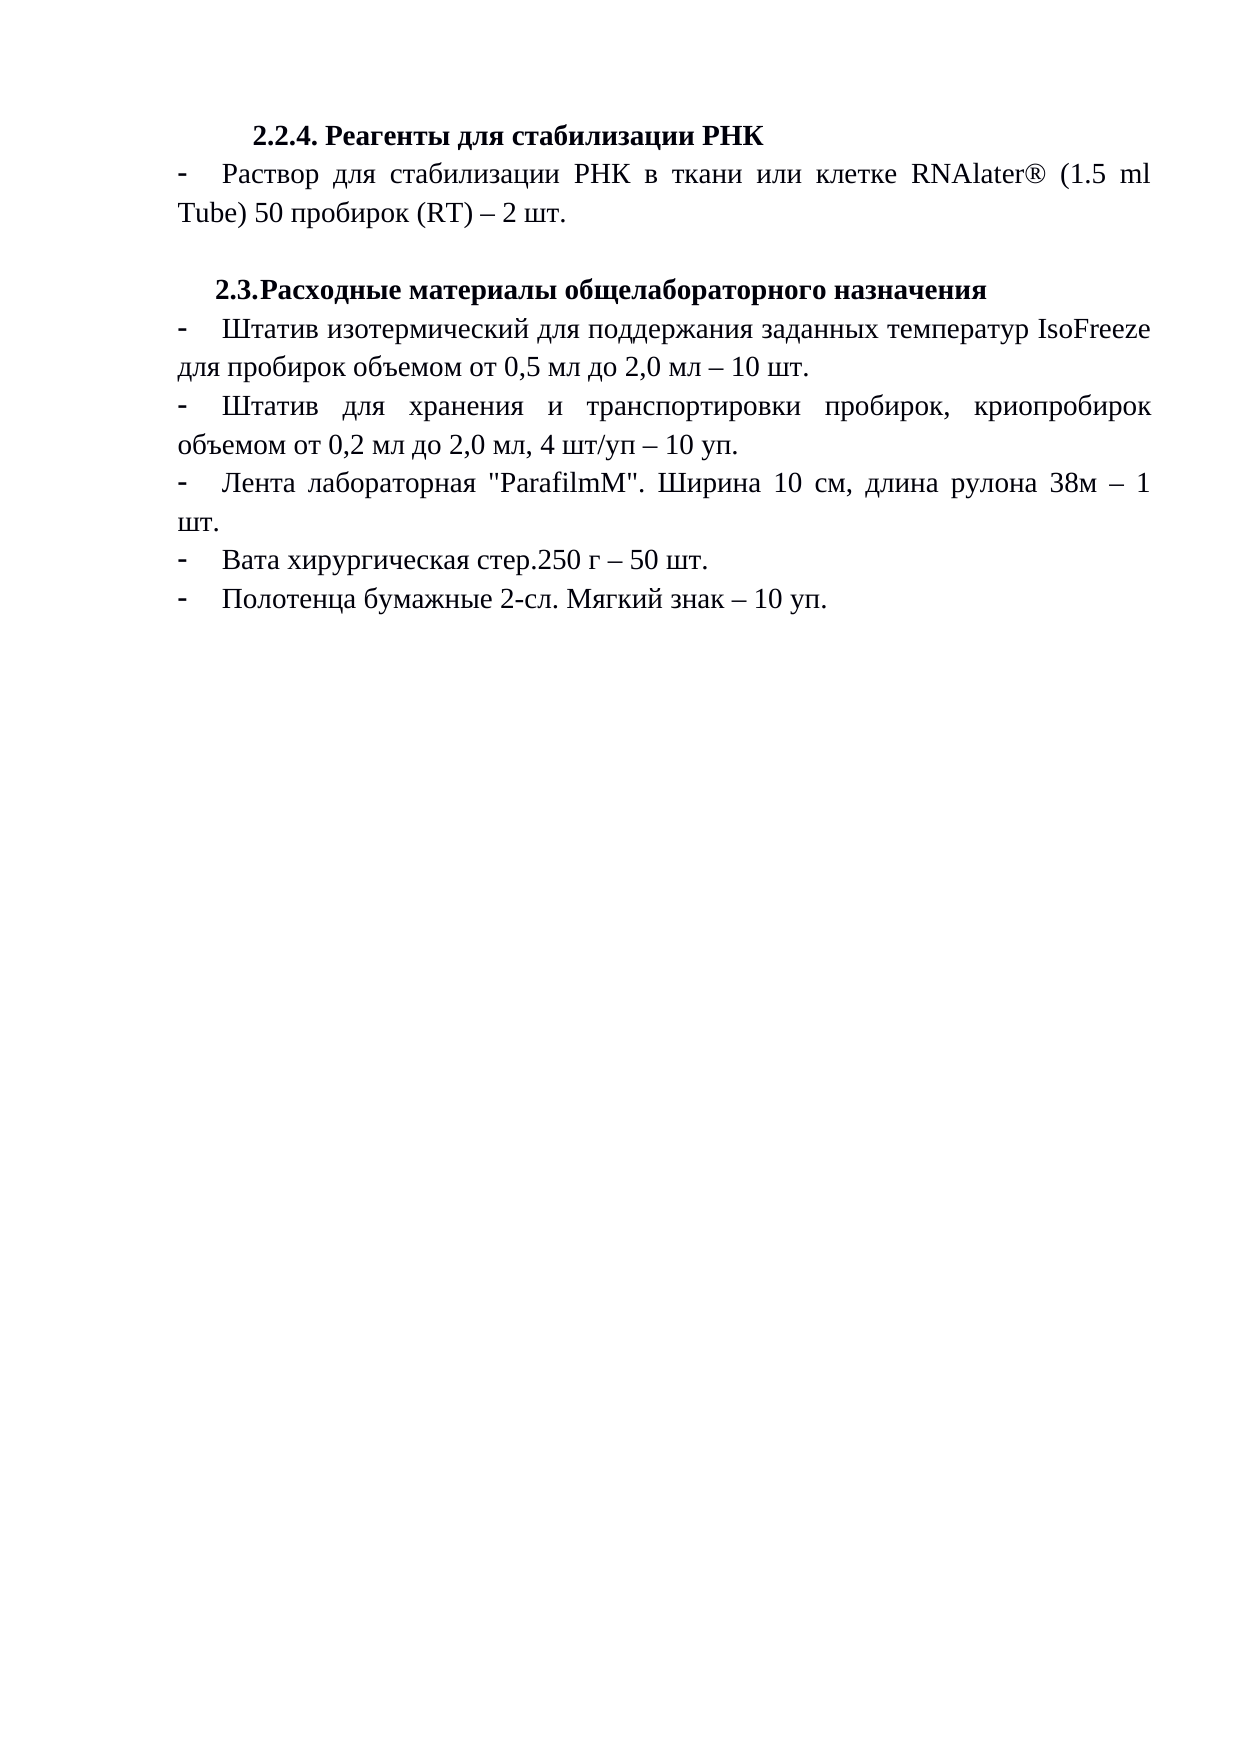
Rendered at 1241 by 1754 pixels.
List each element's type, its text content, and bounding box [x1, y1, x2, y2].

list Полотенца бумажные 2-сл. Мягкий знак – 10 уп. [177, 581, 1152, 615]
list Расходные материалы общелабораторного назначения [215, 272, 1152, 306]
list Штатив для хранения и транспортировки пробирок, криопробирок объемом от 0,2 мл до 2,0 мл, 4 шт/уп – 10 уп. [177, 388, 1152, 460]
list Лента лабораторная "ParafilmM". Ширина 10 см, длина рулона 38м – 1 шт. [177, 465, 1152, 537]
list Вата хирургическая стер.250 г – 50 шт. [177, 542, 1152, 576]
list Штатив изотермический для поддержания заданных температур IsoFreeze для пробирок объемом от 0,5 мл до 2,0 мл – 10 шт. [177, 311, 1152, 383]
list Реагенты для стабилизации РНК [252, 118, 1152, 152]
list Раствор для стабилизации РНК в ткани или клетке RNAlater® (1.5 ml Tube) 50 пробирок (RT) – 2 шт. [177, 157, 1152, 229]
